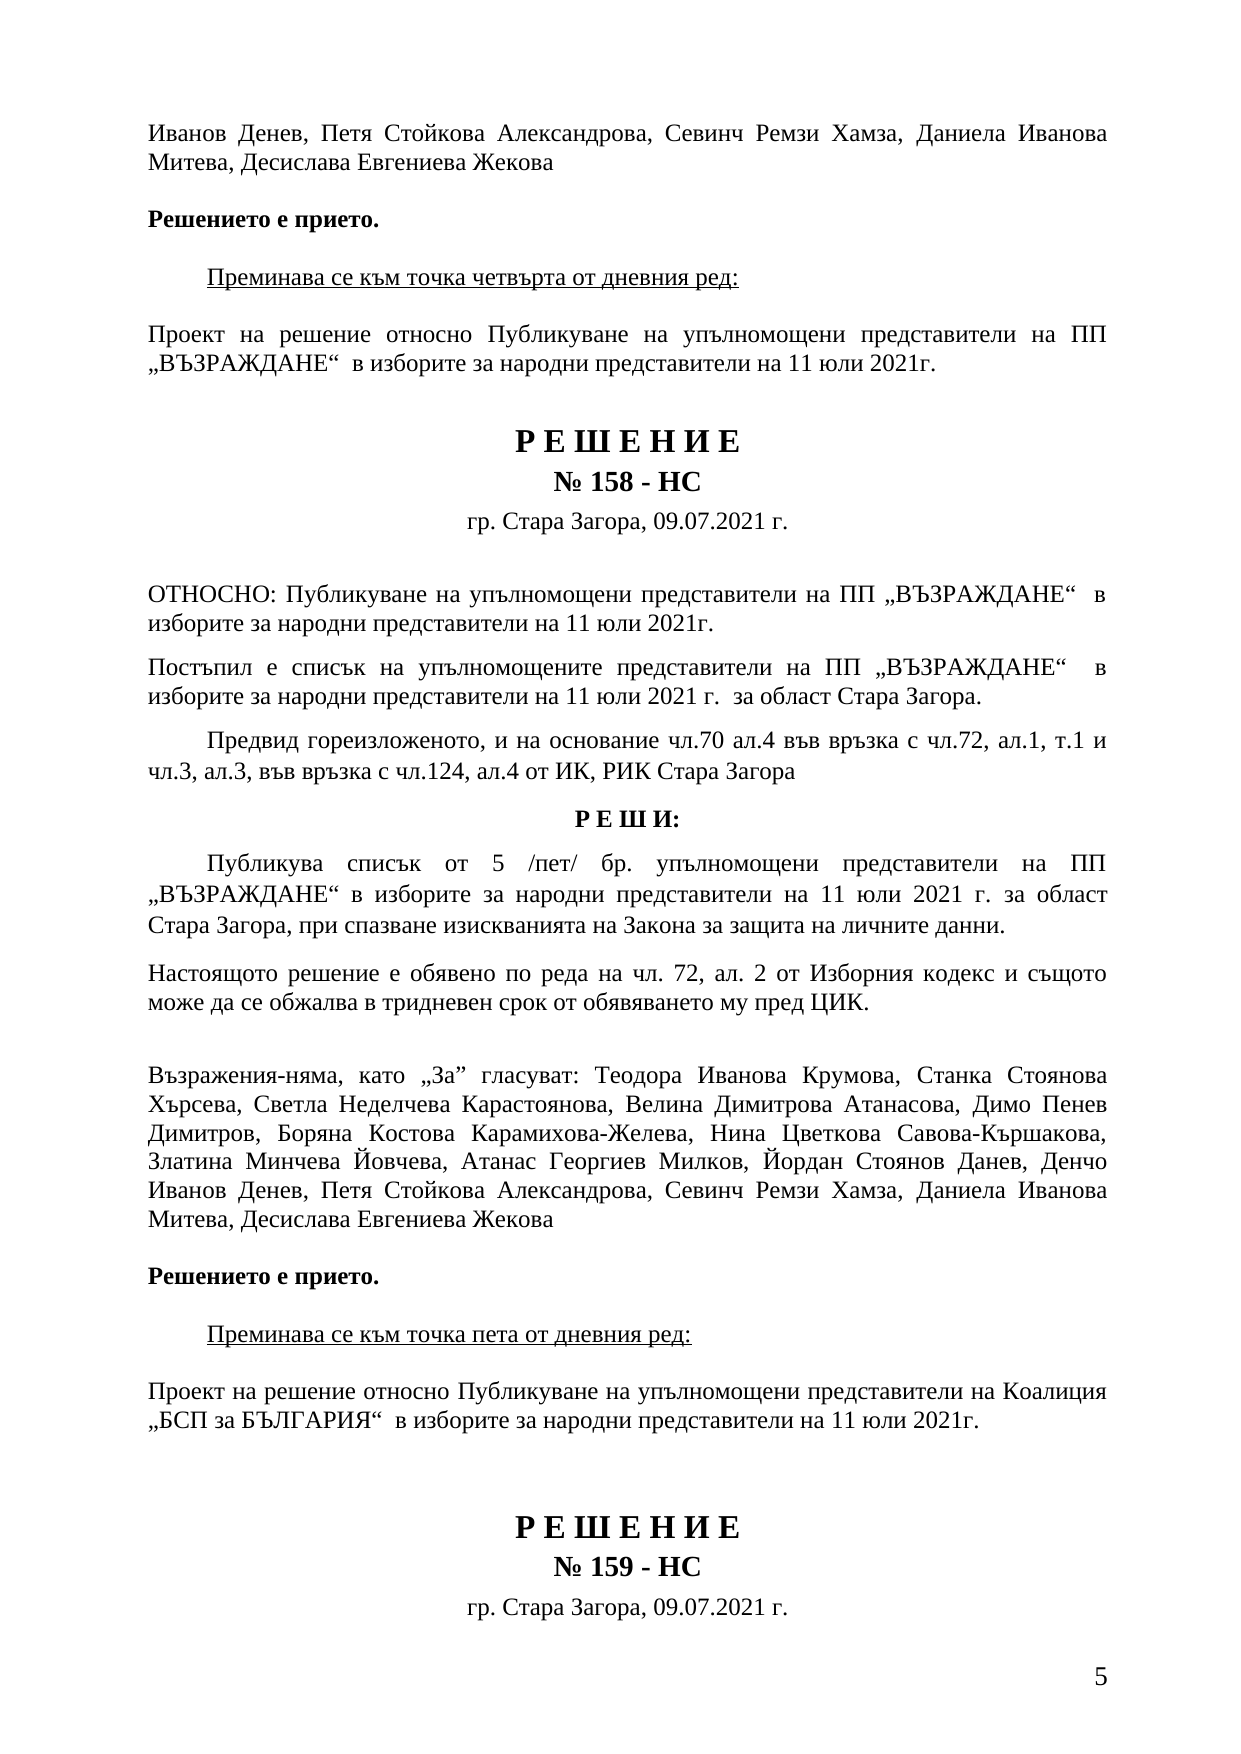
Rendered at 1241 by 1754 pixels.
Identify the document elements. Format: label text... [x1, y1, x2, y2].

text Преминава се към точка пета от дневния ред: [148, 1319, 1107, 1348]
text Решението е прието. [148, 204, 1107, 233]
text Р Е Ш И: [148, 804, 1107, 833]
text Решението е прието. [148, 1261, 1107, 1290]
text Настоящото решение е обявено по реда на чл. 72, ал. 2 от Изборния кодекс и същото може да се обжалва в тридневен срок от обявяването му пред ЦИК. [148, 958, 1107, 1016]
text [148, 118, 1107, 176]
text Предвид гореизложеното, и на основание чл.70 ал.4 във връзка с чл.72, ал.1, т.1 и чл.3, ал.3, във връзка с чл.124, ал.4 от ИК, РИК Стара Загора [148, 725, 1107, 785]
text Р Е Ш Е Н И Е [148, 1507, 1107, 1545]
text гр. Стара Загора, 09.07.2021 г. [148, 497, 1107, 535]
text Р Е Ш Е Н И Е [148, 421, 1107, 460]
text Постъпил е списък на упълномощените представители на ПП „ВЪЗРАЖДАНЕ“ в изборите за народни представители на 11 юли 2021 г. за област Стара Загора. [148, 652, 1107, 710]
text ОТНОСНО: Публикуване на упълномощени представители на ПП „ВЪЗРАЖДАНЕ“ в изборите за народни представители на 11 юли 2021г. [148, 579, 1107, 637]
text № 159 - НС [148, 1545, 1107, 1583]
text Публикува списък от 5 /пет/ бр. упълномощени представители на ПП „ВЪЗРАЖДАНЕ“ в изборите за народни представители на 11 юли 2021 г. за област Стара Загора, при спазване изискванията на Закона за защита на личните данни. [148, 848, 1107, 939]
text № 158 - НС [148, 460, 1107, 497]
text гр. Стара Загора, 09.07.2021 г. [148, 1583, 1107, 1620]
text Проект на решение относно Публикуване на упълномощени представители на Коалиция „БСП за БЪЛГАРИЯ“ в изборите за народни представители на 11 юли 2021г. [148, 1376, 1107, 1434]
text Преминава се към точка четвърта от дневния ред: [148, 262, 1107, 291]
text Проект на решение относно Публикуване на упълномощени представители на ПП „ВЪЗРАЖДАНЕ“ в изборите за народни представители на 11 юли 2021г. [148, 319, 1107, 377]
